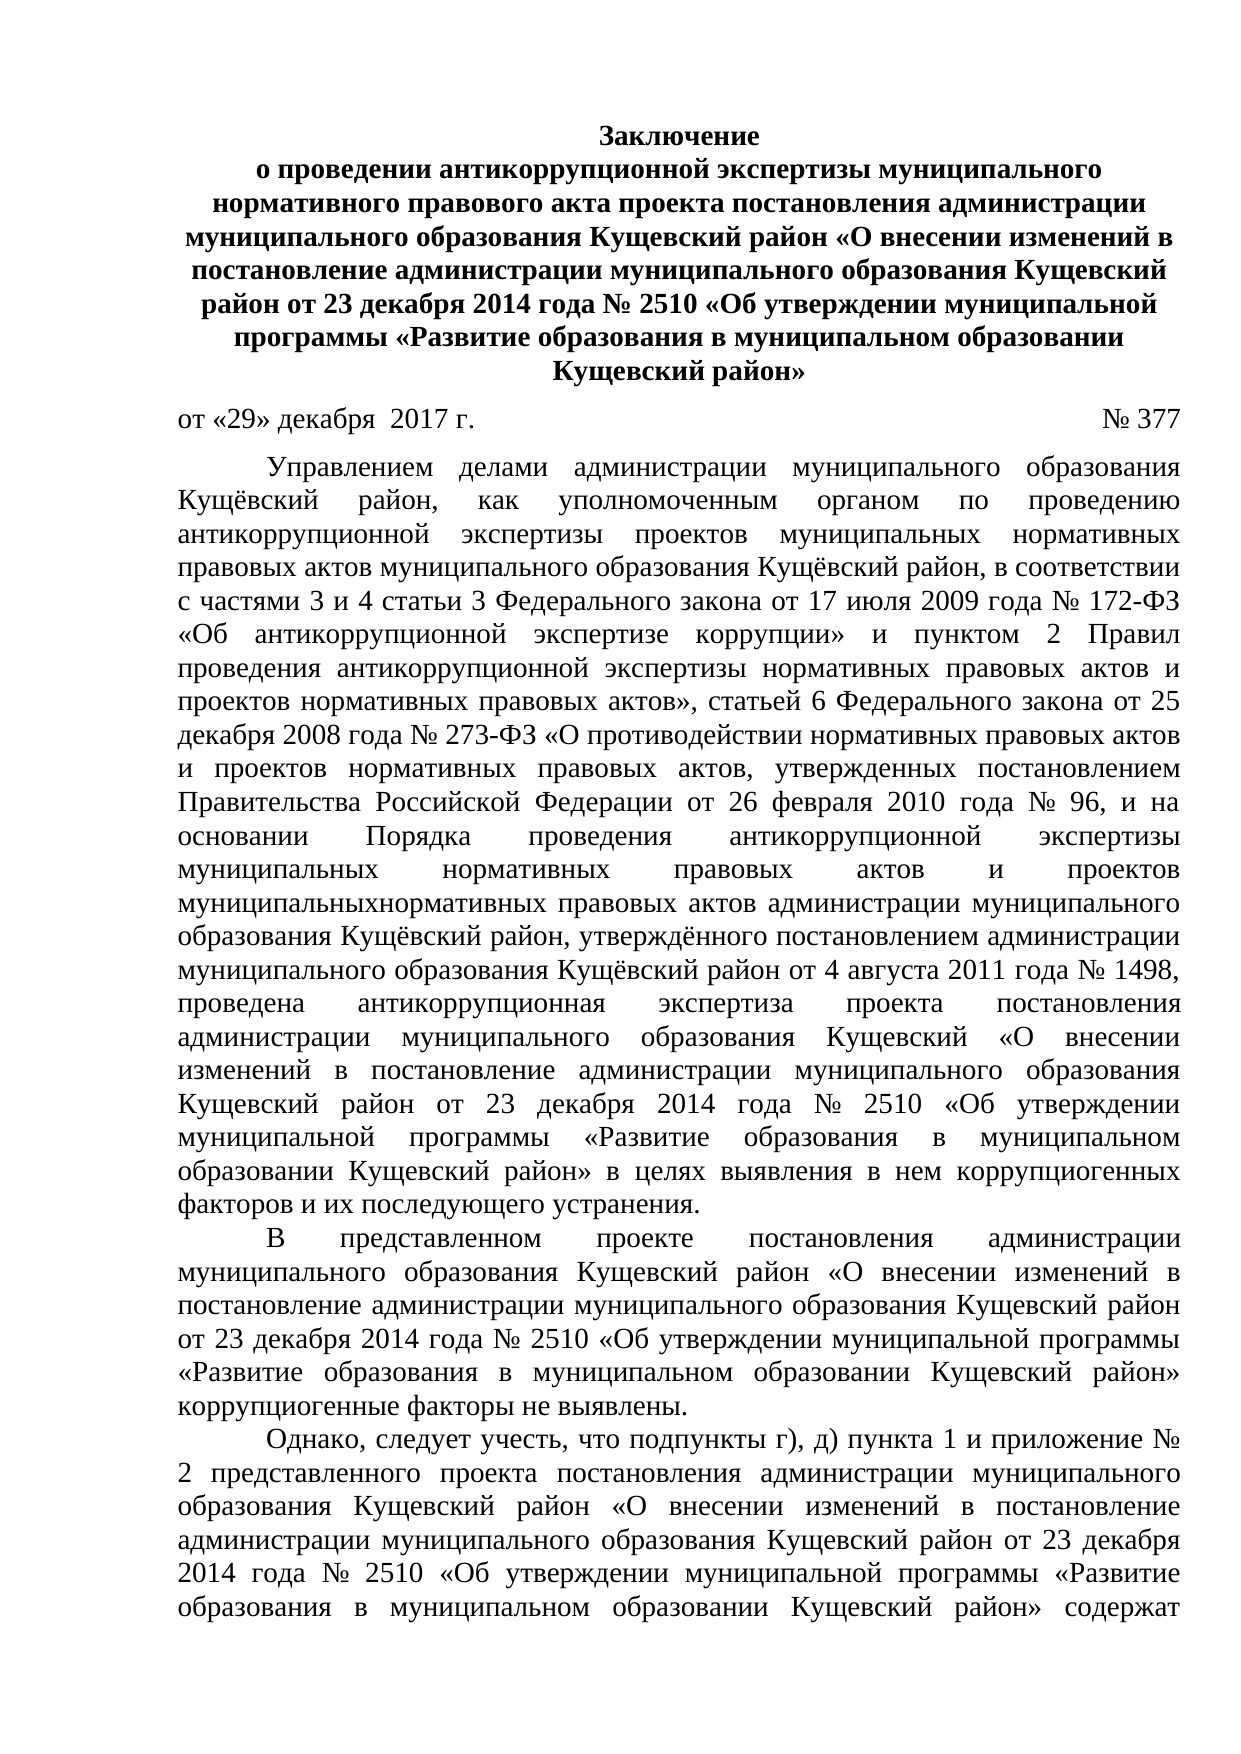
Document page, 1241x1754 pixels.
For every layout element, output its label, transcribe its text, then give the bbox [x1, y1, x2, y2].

text от «29» декабря 2017 г. № 377 [177, 401, 1181, 434]
text Заключение [177, 118, 1181, 152]
text о проведении антикоррупционной экспертизы муниципального нормативного правового акта проекта постановления администрации муниципального образования Кущевский район «О внесении изменений в постановление администрации муниципального образования Кущевский район от 23 декабря 2014 года № 2510 «Об утверждении муниципальной программы «Развитие образования в муниципальном образовании Кущевский район» [177, 152, 1181, 386]
text Управлением делами администрации муниципального образования Кущёвский район, как уполномоченным органом по проведению антикоррупционной экспертизы проектов муниципальных нормативных правовых актов муниципального образования Кущёвский район, в соответствии с частями 3 и 4 статьи 3 Федерального закона от 17 июля 2009 года № 172-ФЗ «Об антикоррупционной экспертизе коррупции» и пунктом 2 Правил проведения антикоррупционной экспертизы нормативных правовых актов и проектов нормативных правовых актов», статьей 6 Федерального закона от 25 декабря 2008 года № 273-ФЗ «О противодействии нормативных правовых актов и проектов нормативных правовых актов, утвержденных постановлением Правительства Российской Федерации от 26 февраля 2010 года № 96, и на основании Порядка проведения антикоррупционной экспертизы муниципальных нормативных правовых актов и проектов муниципальныхнормативных правовых актов администрации муниципального образования Кущёвский район, утверждённого постановлением администрации муниципального образования Кущёвский район от 4 августа 2011 года № 1498, проведена антикоррупционная экспертиза проекта постановления администрации муниципального образования Кущевский «О внесении изменений в постановление администрации муниципального образования Кущевский район от 23 декабря 2014 года № 2510 «Об утверждении муниципальной программы «Развитие образования в муниципальном образовании Кущевский район» в целях выявления в нем коррупциогенных факторов и их последующего устранения. [177, 449, 1181, 1220]
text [177, 1421, 1181, 1623]
text В представленном проекте постановления администрации муниципального образования Кущевский район «О внесении изменений в постановление администрации муниципального образования Кущевский район от 23 декабря 2014 года № 2510 «Об утверждении муниципальной программы «Развитие образования в муниципальном образовании Кущевский район» коррупциогенные факторы не выявлены. [177, 1220, 1181, 1421]
